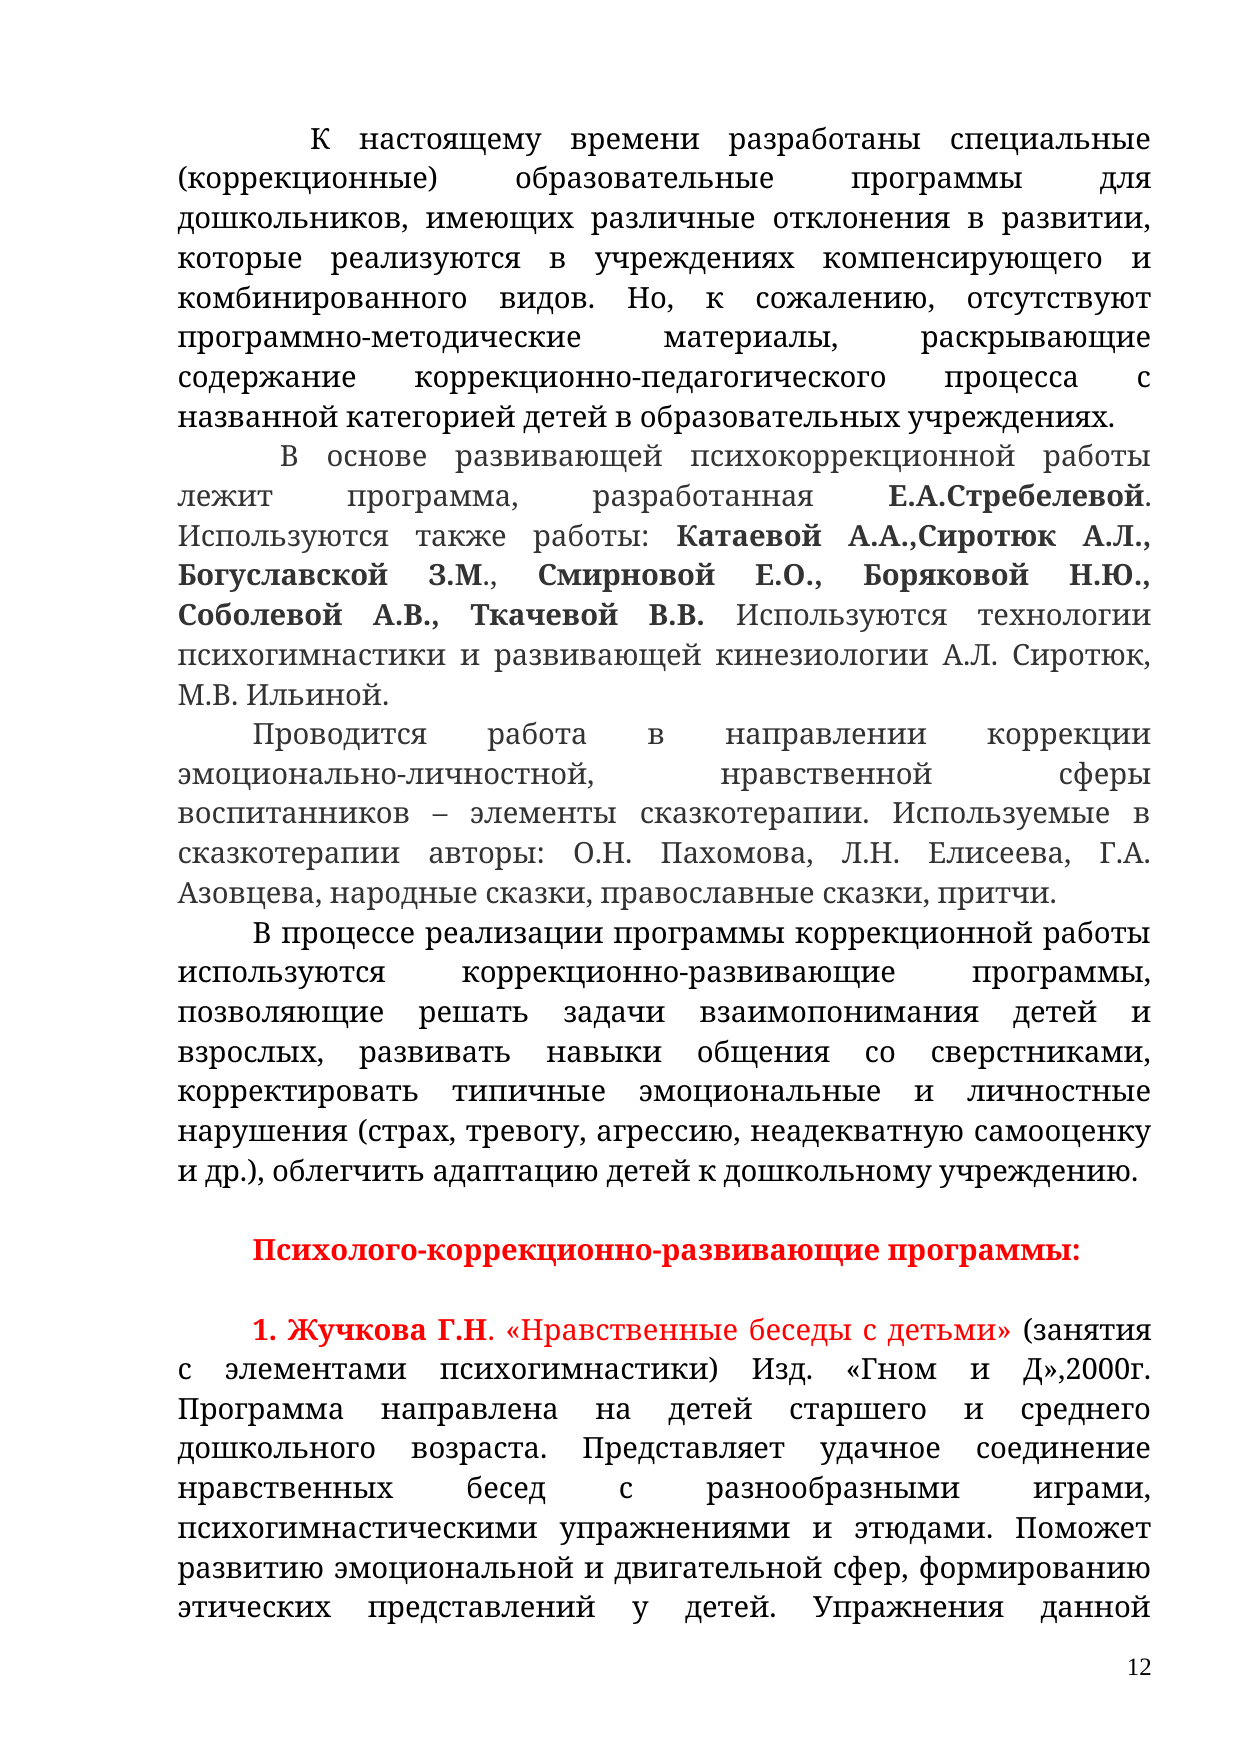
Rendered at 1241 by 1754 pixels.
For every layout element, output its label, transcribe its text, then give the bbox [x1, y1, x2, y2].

text Психолого-коррекционно-развивающие программы: [177, 1229, 1152, 1269]
text В основе развивающей психокоррекционной работы лежит программа, разработанная Е.А.Стребелевой. Используются также работы: Катаевой А.А.,Сиротюк А.Л., Богуславской З.М., Смирновой Е.О., Боряковой Н.Ю., Соболевой А.В., Ткачевой В.В. Используются технологии психогимнастики и развивающей кинезиологии А.Л. Сиротюк, М.В. Ильиной. [177, 436, 1152, 713]
text К настоящему времени разработаны специальные (коррекционные) образовательные программы для дошкольников, имеющих различные отклонения в развитии, которые реализуются в учреждениях компенсирующего и комбинированного видов. Но, к сожалению, отсутствуют программно-методические материалы, раскрывающие содержание коррекционно-педагогического процесса с названной категорией детей в образовательных учреждениях. [177, 118, 1152, 436]
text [177, 1309, 1152, 1626]
text В процессе реализации программы коррекционной работы используются коррекционно-развивающие программы, позволяющие решать задачи взаимопонимания детей и взрослых, развивать навыки общения со сверстниками, корректировать типичные эмоциональные и личностные нарушения (страх, тревогу, агрессию, неадекватную самооценку и др.), облегчить адаптацию детей к дошкольному учреждению. [177, 912, 1152, 1190]
text Проводится работа в направлении коррекции эмоционально-личностной, нравственной сферы воспитанников – элементы сказкотерапии. Используемые в сказкотерапии авторы: О.Н. Пахомова, Л.Н. Елисеева, Г.А. Азовцева, народные сказки, православные сказки, притчи. [177, 713, 1152, 912]
